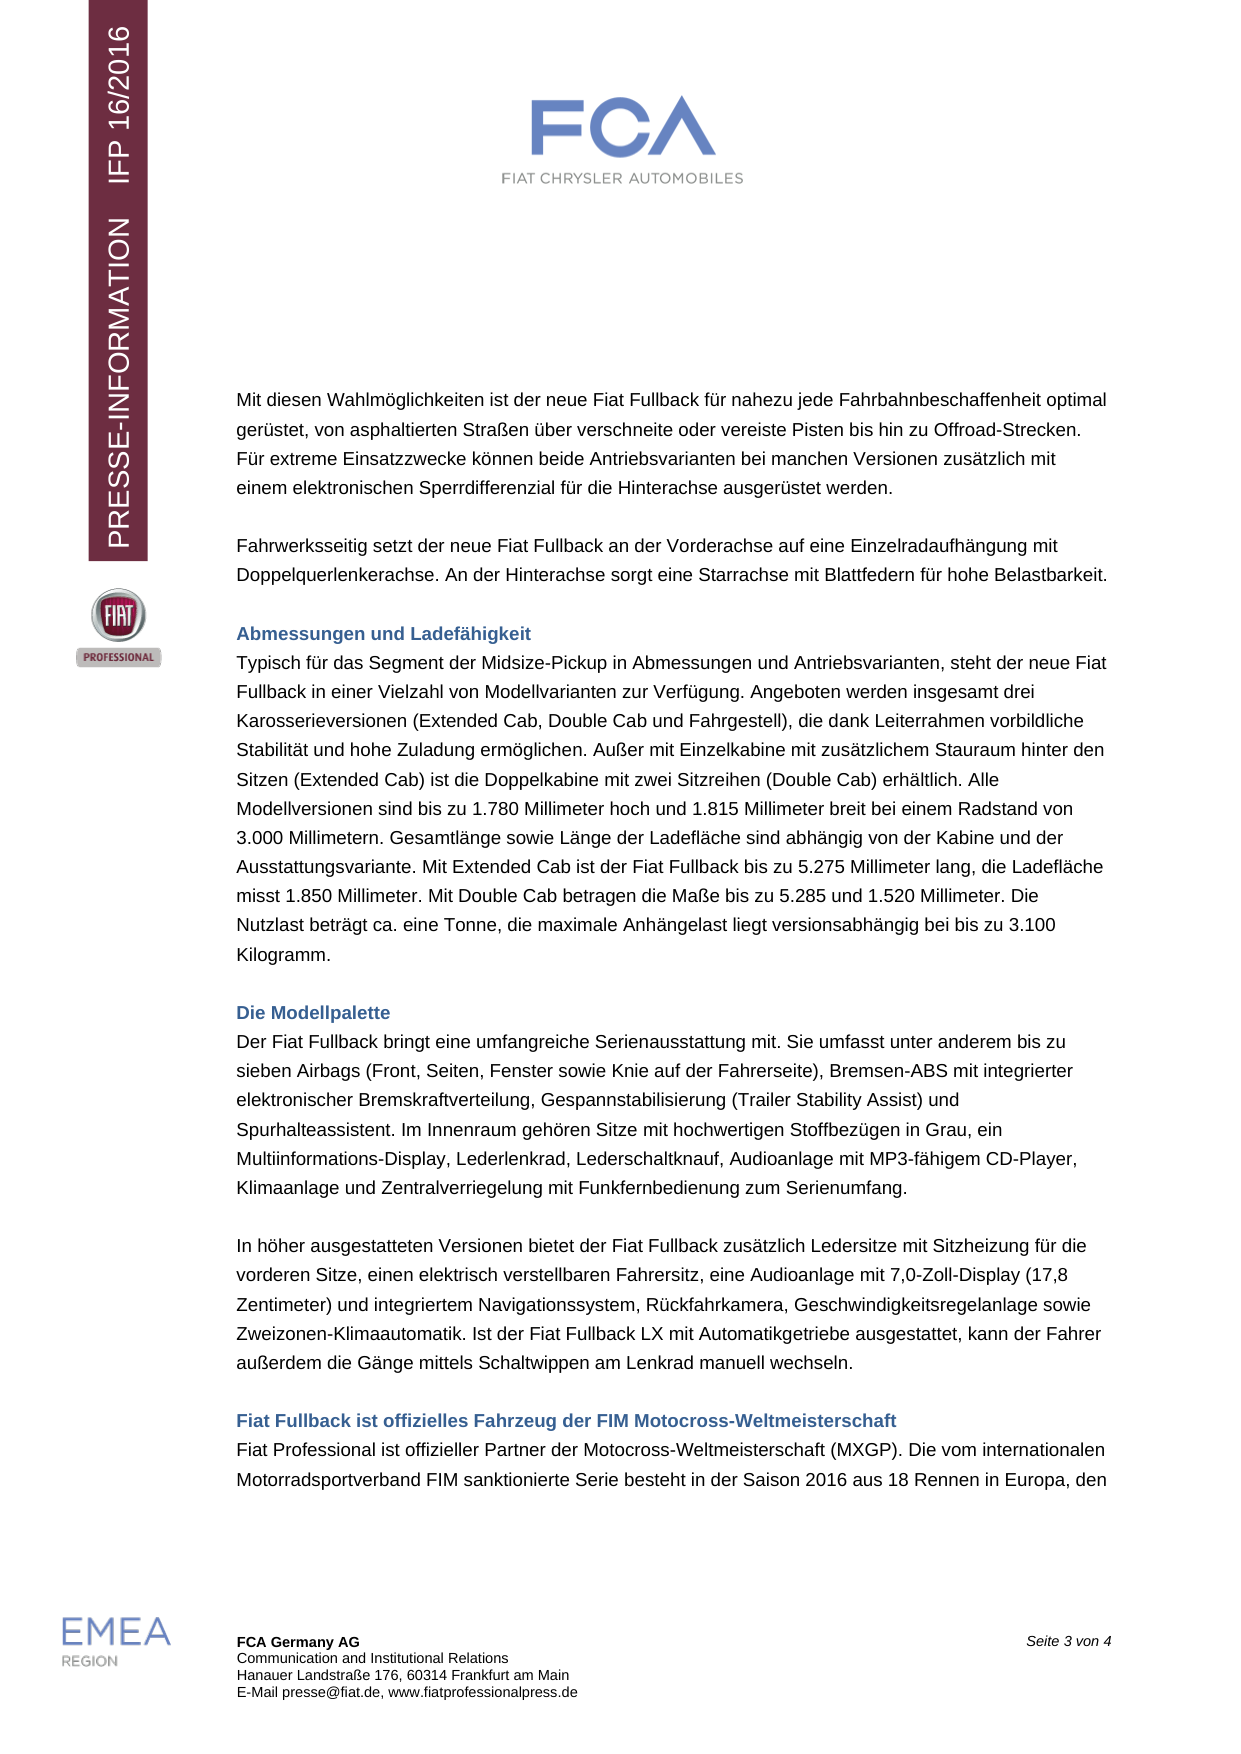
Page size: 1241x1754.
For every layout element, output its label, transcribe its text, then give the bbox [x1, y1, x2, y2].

text Fahrwerksseitig setzt der neue Fiat Fullback an der Vorderachse auf eine Einzelradaufhängung mit Doppelquerlenkerachse. An der Hinterachse sorgt eine Starrachse mit Blattfedern für hohe Belastbarkeit. [236, 529, 1110, 588]
text Mit diesen Wahlmöglichkeiten ist der neue Fiat Fullback für nahezu jede Fahrbahnbeschaffenheit optimal gerüstet, von asphaltierten Straßen über verschneite oder vereiste Pisten bis hin zu Offroad-Strecken. Für extreme Einsatzzwecke können beide Antriebsvarianten bei manchen Versionen zusätzlich mit einem elektronischen Sperrdifferenzial für die Hinterachse ausgerüstet werden. [236, 383, 1110, 500]
text Die Modellpalette [236, 996, 1110, 1025]
text Abmessungen und Ladefähigkeit [236, 617, 1110, 646]
text Der Fiat Fullback bringt eine umfangreiche Serienausstattung mit. Sie umfasst unter anderem bis zu sieben Airbags (Front, Seiten, Fenster sowie Knie auf der Fahrerseite), Bremsen-ABS mit integrierter elektronischer Bremskraftverteilung, Gespannstabilisierung (Trailer Stability Assist) und Spurhalteassistent. Im Innenraum gehören Sitze mit hochwertigen Stoffbezügen in Grau, ein Multiinformations-Display, Lederlenkrad, Lederschaltknauf, Audioanlage mit MP3-fähigem CD-Player, Klimaanlage und Zentralverriegelung mit Funkfernbedienung zum Serienumfang. [236, 1025, 1110, 1200]
picture [34, 586, 202, 676]
text Typisch für das Segment der Midsize-Pickup in Abmessungen und Antriebsvarianten, steht der neue Fiat Fullback in einer Vielzahl von Modellvarianten zur Verfügung. Angeboten werden insgesamt drei Karosserieversionen (Extended Cab, Double Cab und Fahrgestell), die dank Leiterrahmen vorbildliche Stabilität und hohe Zuladung ermöglichen. Außer mit Einzelkabine mit zusätzlichem Stauraum hinter den Sitzen (Extended Cab) ist die Doppelkabine mit zwei Sitzreihen (Double Cab) erhältlich. Alle Modellversionen sind bis zu 1.780 Millimeter hoch und 1.815 Millimeter breit bei einem Radstand von 3.000 Millimetern. Gesamtlänge sowie Länge der Ladefläche sind abhängig von der Kabine und der Ausstattungsvariante. Mit Extended Cab ist der Fiat Fullback bis zu 5.275 Millimeter lang, die Ladefläche misst 1.850 Millimeter. Mit Double Cab betragen die Maße bis zu 5.285 und 1.520 Millimeter. Die Nutzlast beträgt ca. eine Tonne, die maximale Anhängelast liegt versionsabhängig bei bis zu 3.100 Kilogramm. [236, 646, 1110, 967]
picture [502, 88, 748, 193]
picture [59, 1612, 172, 1669]
text Fiat Fullback ist offizielles Fahrzeug der FIM Motocross-Weltmeisterschaft [236, 1404, 1110, 1433]
text In höher ausgestatteten Versionen bietet der Fiat Fullback zusätzlich Ledersitze mit Sitzheizung für die vorderen Sitze, einen elektrisch verstellbaren Fahrersitz, eine Audioanlage mit 7,0-Zoll-Display (17,8 Zentimeter) und integriertem Navigationssystem, Rückfahrkamera, Geschwindigkeitsregelanlage sowie Zweizonen-Klimaautomatik. Ist der Fiat Fullback LX mit Automatikgetriebe ausgestattet, kann der Fahrer außerdem die Gänge mittels Schaltwippen am Lenkrad manuell wechseln. [236, 1229, 1110, 1375]
